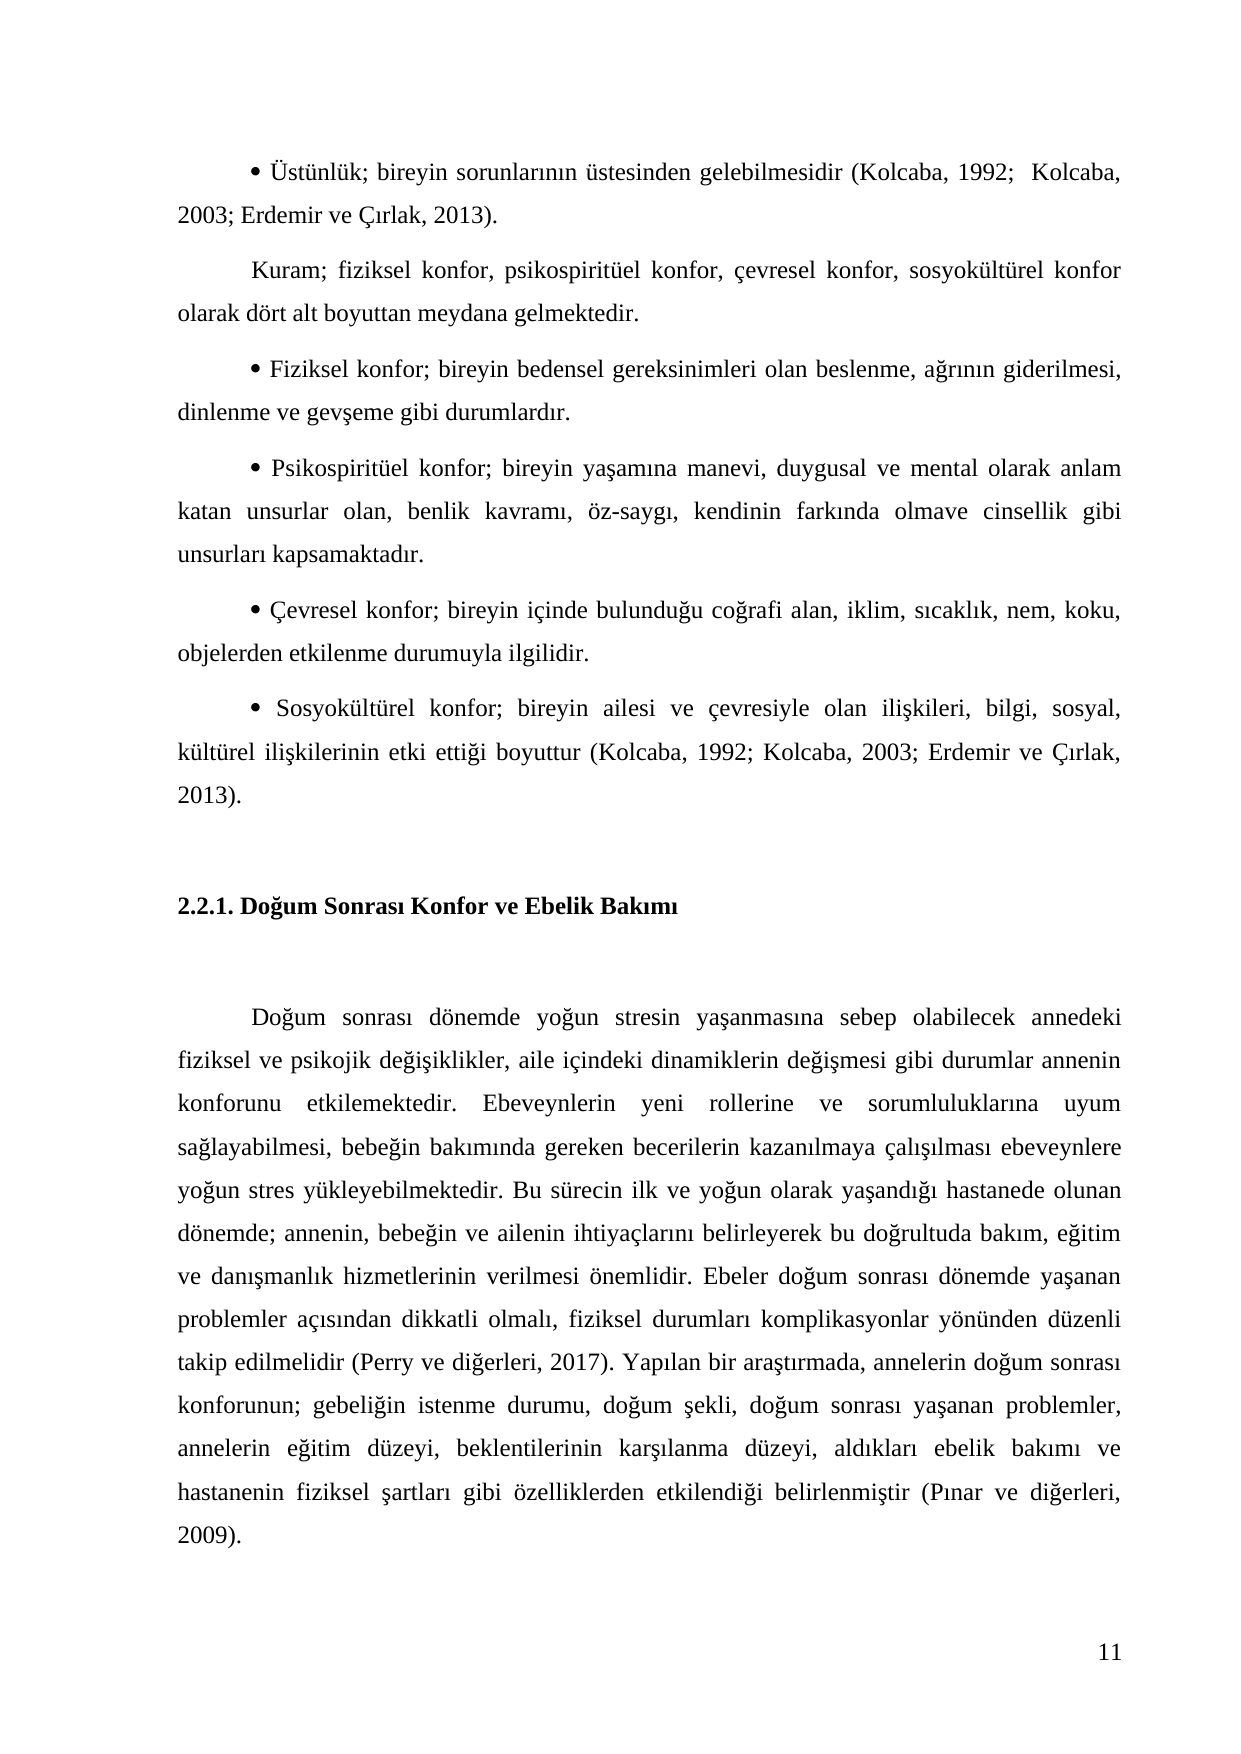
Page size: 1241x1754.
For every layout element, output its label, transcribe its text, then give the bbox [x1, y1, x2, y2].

text Psikospiritüel konfor; bireyin yaşamına manevi, duygusal ve mental olarak anlam katan unsurlar olan, benlik kavramı, öz-saygı, kendinin farkında olmave cinsellik gibi unsurları kapsamaktadır. [177, 453, 1122, 568]
subtitle 2.2.1. Doğum Sonrası Konfor ve Ebelik Bakımı [177, 891, 1122, 920]
text Fiziksel konfor; bireyin bedensel gereksinimleri olan beslenme, ağrının giderilmesi, dinlenme ve gevşeme gibi durumlardır. [177, 354, 1122, 426]
text Üstünlük; bireyin sorunlarının üstesinden gelebilmesidir (Kolcaba, 1992; Kolcaba, 2003; Erdemir ve Çırlak, 2013). [177, 157, 1122, 228]
text Kuram; fiziksel konfor, psikospiritüel konfor, çevresel konfor, sosyokültürel konfor olarak dört alt boyuttan meydana gelmektedir. [177, 255, 1122, 327]
text Doğum sonrası dönemde yoğun stresin yaşanmasına sebep olabilecek annedeki fiziksel ve psikojik değişiklikler, aile içindeki dinamiklerin değişmesi gibi durumlar annenin konforunu etkilemektedir. Ebeveynlerin yeni rollerine ve sorumluluklarına uyum sağlayabilmesi, bebeğin bakımında gereken becerilerin kazanılmaya çalışılması ebeveynlere yoğun stres yükleyebilmektedir. Bu sürecin ilk ve yoğun olarak yaşandığı hastanede olunan dönemde; annenin, bebeğin ve ailenin ihtiyaçlarını belirleyerek bu doğrultuda bakım, eğitim ve danışmanlık hizmetlerinin verilmesi önemlidir. Ebeler doğum sonrası dönemde yaşanan problemler açısından dikkatli olmalı, fiziksel durumları komplikasyonlar yönünden düzenli takip edilmelidir (Perry ve diğerleri, 2017). Yapılan bir araştırmada, annelerin doğum sonrası konforunun; gebeliğin istenme durumu, doğum şekli, doğum sonrası yaşanan problemler, annelerin eğitim düzeyi, beklentilerinin karşılanma düzeyi, aldıkları ebelik bakımı ve hastanenin fiziksel şartları gibi özelliklerden etkilendiği belirlenmiştir (Pınar ve diğerleri, 2009). [177, 1002, 1122, 1548]
text Sosyokültürel konfor; bireyin ailesi ve çevresiyle olan ilişkileri, bilgi, sosyal, kültürel ilişkilerinin etki ettiği boyuttur (Kolcaba, 1992; Kolcaba, 2003; Erdemir ve Çırlak, 2013). [177, 693, 1122, 808]
text Çevresel konfor; bireyin içinde bulunduğu coğrafi alan, iklim, sıcaklık, nem, koku, objelerden etkilenme durumuyla ilgilidir. [177, 595, 1122, 667]
